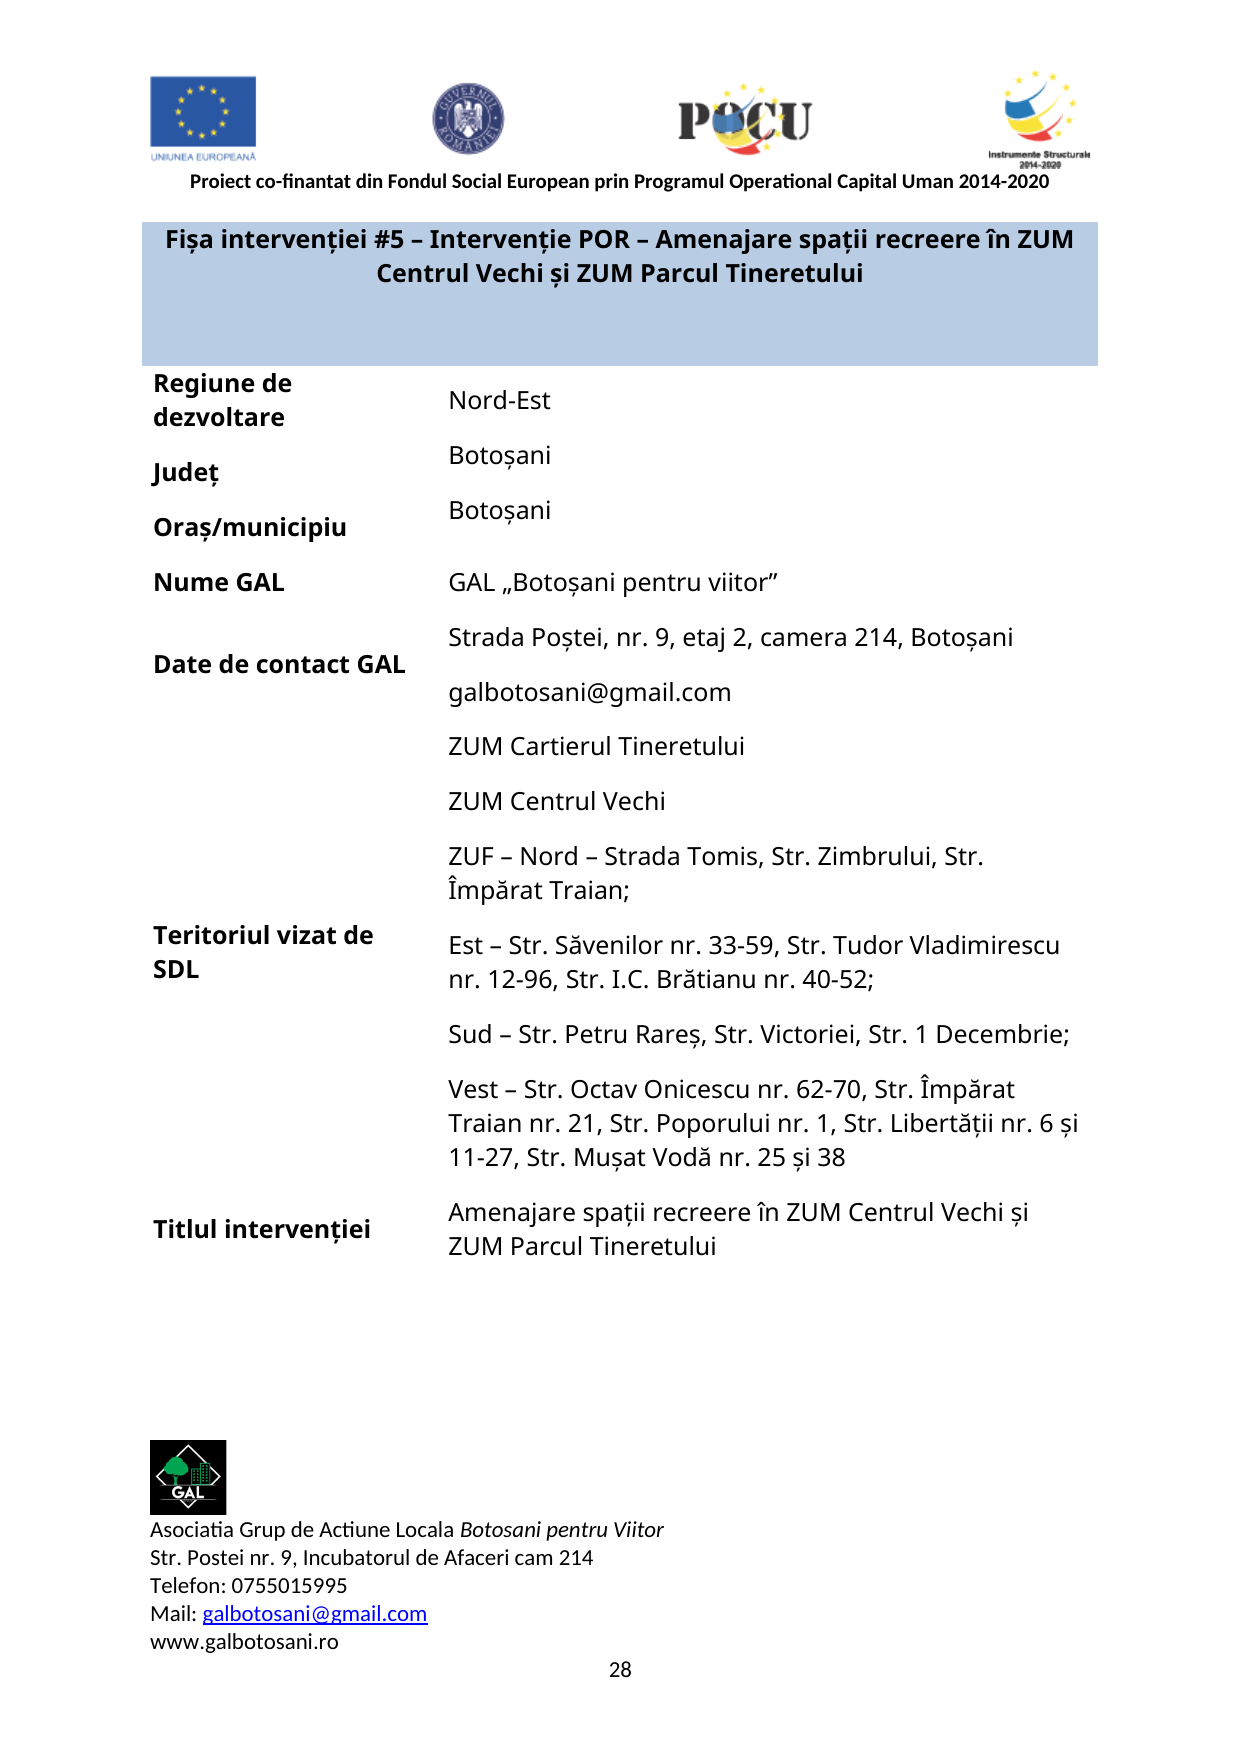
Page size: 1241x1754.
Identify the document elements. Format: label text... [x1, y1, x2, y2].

picture [150, 70, 1091, 169]
table_cell Date de contact GAL [142, 619, 437, 729]
table_cell Titlul intervenției [142, 1195, 437, 1284]
table_cell Strada Poștei, nr. 9, etaj 2, camera 214, Botoșani galbotosani@gmail.com [437, 619, 1096, 729]
table_cell Regiune de dezvoltare Județ Oraș/municipiu [142, 366, 437, 564]
picture [150, 1440, 227, 1515]
table_header Fișa intervenției #5 – Intervenție POR – Amenajare spații recreere în ZUM Centrul Vechi și ZUM Parcul Tineretului [142, 222, 1098, 366]
table_cell ZUM Cartierul Tineretului ZUM Centrul Vechi ZUF – Nord – Strada Tomis, Str. Zimbrului, Str. Împărat Traian; Est – Str. Săvenilor nr. 33-59, Str. Tudor Vladimirescu nr. 12-96, Str. I.C. Brătianu nr. 40-52; Sud – Str. Petru Rareș, Str. Victoriei, Str. 1 Decembrie; Vest – Str. Octav Onicescu nr. 62-70, Str. Împărat Traian nr. 21, Str. Poporului nr. 1, Str. Libertății nr. 6 și 11-27, Str. Mușat Vodă nr. 25 și 38 [437, 729, 1096, 1195]
table_cell GAL „Botoșani pentru viitor” [437, 564, 1096, 619]
table_cell Amenajare spații recreere în ZUM Centrul Vechi și ZUM Parcul Tineretului [437, 1195, 1096, 1284]
table_cell Teritoriul vizat de SDL [142, 729, 437, 1195]
table_cell Nord-Est Botoșani Botoșani [437, 366, 1096, 564]
table_cell Nume GAL [142, 564, 437, 619]
